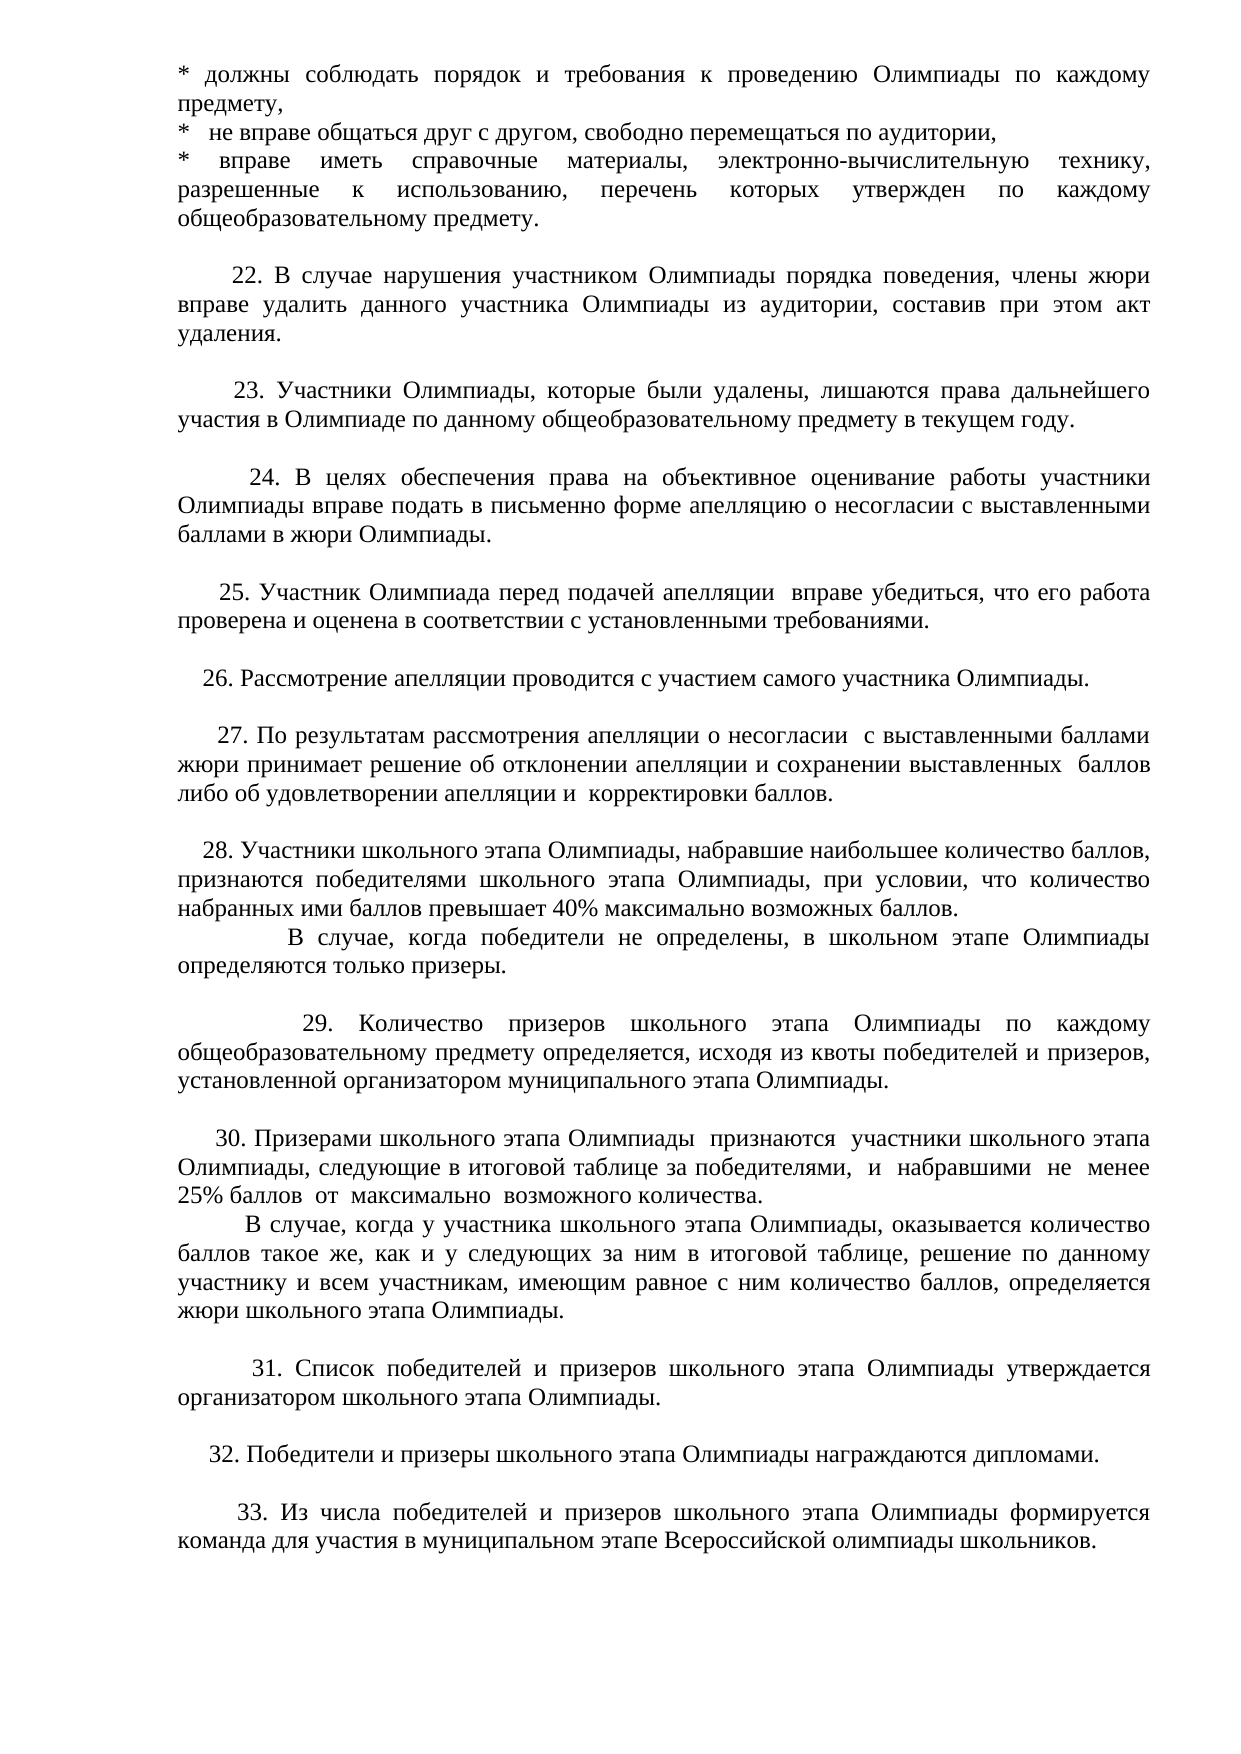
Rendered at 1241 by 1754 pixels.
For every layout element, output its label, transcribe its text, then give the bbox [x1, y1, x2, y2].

text 30. Призерами школьного этапа Олимпиады признаются участники школьного этапа Олимпиады, следующие в итоговой таблице за победителями, и набравшими не менее 25% баллов от максимально возможного количества. [177, 1123, 1152, 1209]
text 24. В целях обеспечения права на объективное оценивание работы участники Олимпиады вправе подать в письменно форме апелляцию о несогласии с выставленными баллами в жюри Олимпиады. [177, 462, 1152, 548]
text 32. Победители и призеры школьного этапа Олимпиады награждаются дипломами. [177, 1439, 1152, 1468]
text 22. В случае нарушения участником Олимпиады порядка поведения, члены жюри вправе удалить данного участника Олимпиады из аудитории, составив при этом акт удаления. [177, 260, 1152, 347]
text * вправе иметь справочные материалы, электронно-вычислительную технику, разрешенные к использованию, перечень которых утвержден по каждому общеобразовательному предмету. [177, 145, 1152, 232]
text * не вправе общаться друг с другом, свободно перемещаться по аудитории, [177, 117, 1152, 145]
text 28. Участники школьного этапа Олимпиады, набравшие наибольшее количество баллов, признаются победителями школьного этапа Олимпиады, при условии, что количество набранных ими баллов превышает 40% максимально возможных баллов. [177, 835, 1152, 922]
text 25. Участник Олимпиада перед подачей апелляции вправе убедиться, что его работа проверена и оценена в соответствии с установленными требованиями. [177, 577, 1152, 634]
text 31. Список победителей и призеров школьного этапа Олимпиады утверждается организатором школьного этапа Олимпиады. [177, 1353, 1152, 1410]
text 27. По результатам рассмотрения апелляции о несогласии с выставленными баллами жюри принимает решение об отклонении апелляции и сохранении выставленных баллов либо об удовлетворении апелляции и корректировки баллов. [177, 720, 1152, 807]
text * должны соблюдать порядок и требования к проведению Олимпиады по каждому предмету, [177, 59, 1152, 117]
text 26. Рассмотрение апелляции проводится с участием самого участника Олимпиады. [177, 663, 1152, 692]
text В случае, когда у участника школьного этапа Олимпиады, оказывается количество баллов такое же, как и у следующих за ним в итоговой таблице, решение по данному участнику и всем участникам, имеющим равное с ним количество баллов, определяется жюри школьного этапа Олимпиады. [177, 1209, 1152, 1324]
text 23. Участники Олимпиады, которые были удалены, лишаются права дальнейшего участия в Олимпиаде по данному общеобразовательному предмету в текущем году. [177, 375, 1152, 433]
text 33. Из числа победителей и призеров школьного этапа Олимпиады формируется команда для участия в муниципальном этапе Всероссийской олимпиады школьников. [177, 1497, 1152, 1554]
text 29. Количество призеров школьного этапа Олимпиады по каждому общеобразовательному предмету определяется, исходя из квоты победителей и призеров, установленной организатором муниципального этапа Олимпиады. [177, 1008, 1152, 1094]
text В случае, когда победители не определены, в школьном этапе Олимпиады определяются только призеры. [177, 922, 1152, 979]
